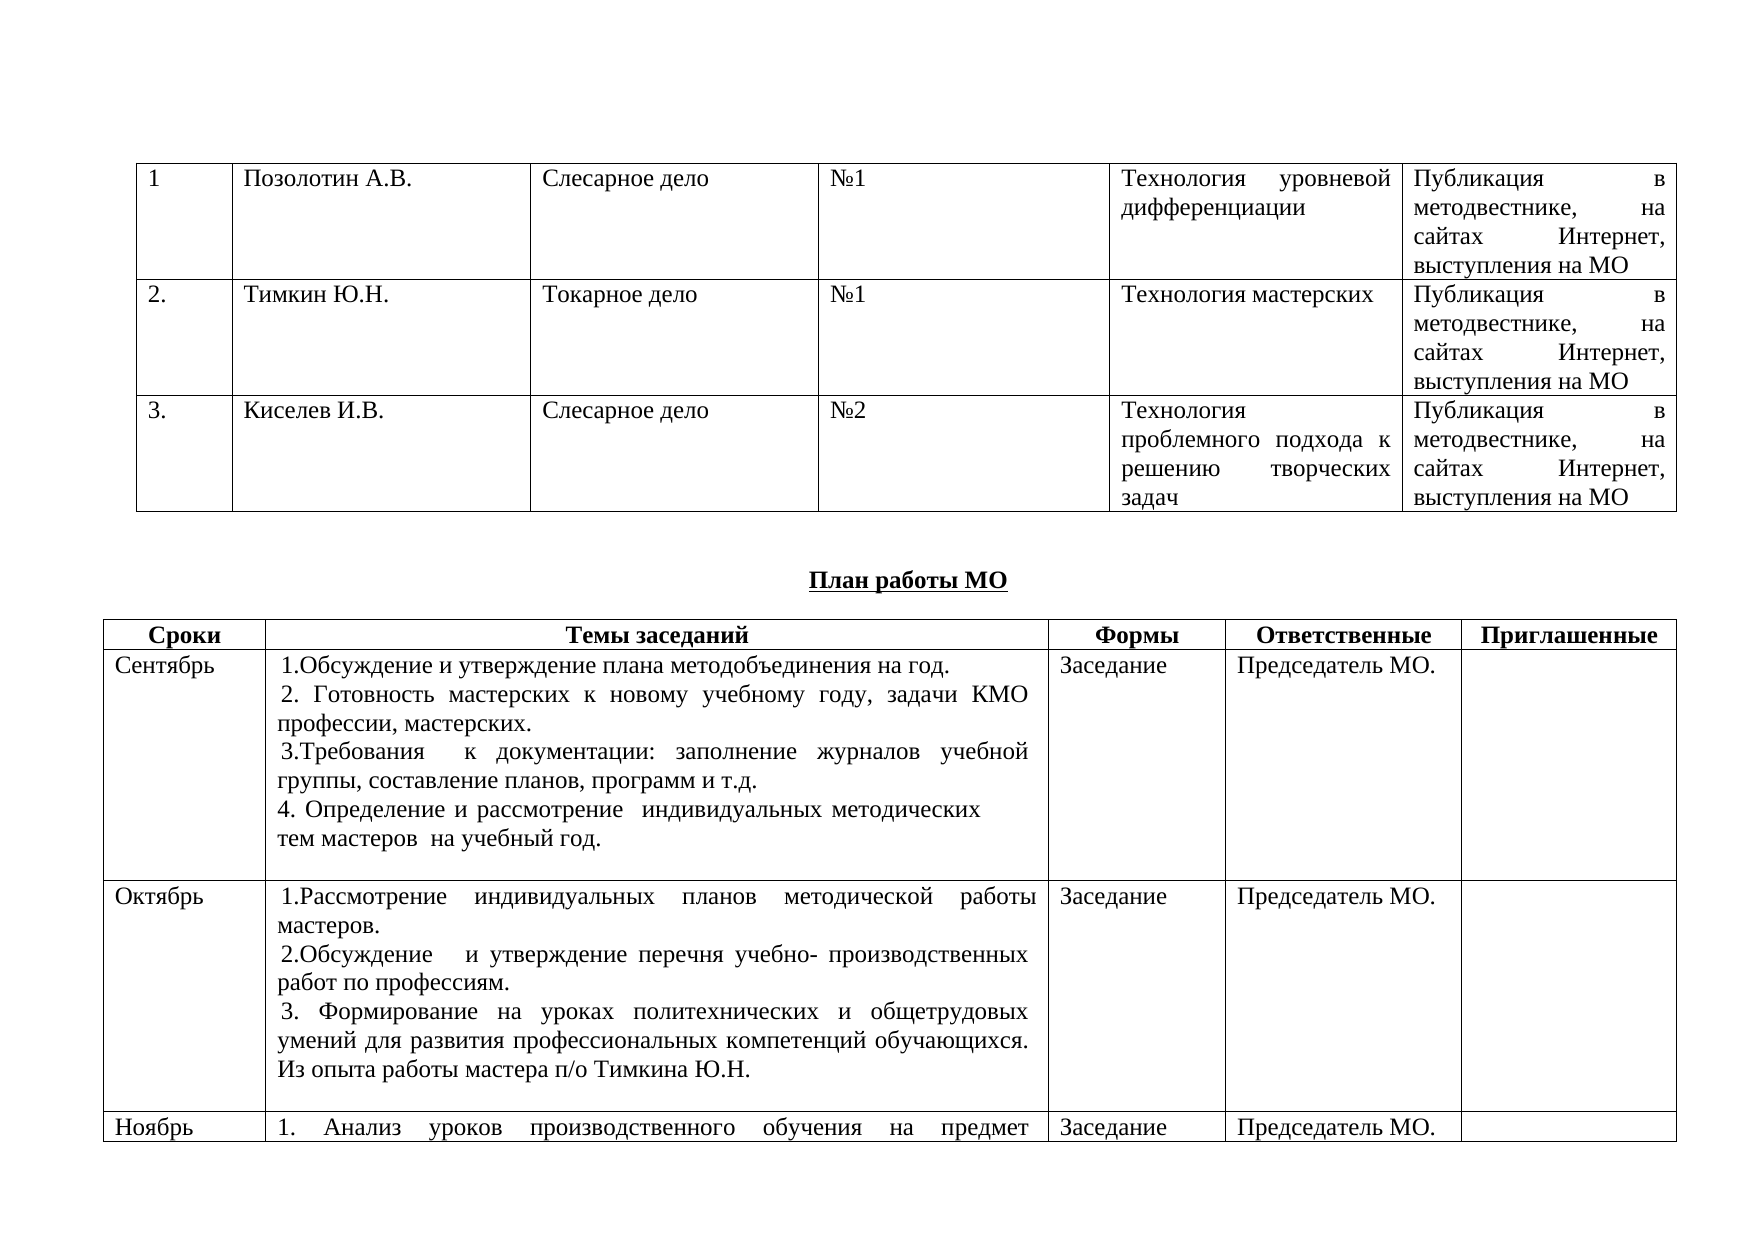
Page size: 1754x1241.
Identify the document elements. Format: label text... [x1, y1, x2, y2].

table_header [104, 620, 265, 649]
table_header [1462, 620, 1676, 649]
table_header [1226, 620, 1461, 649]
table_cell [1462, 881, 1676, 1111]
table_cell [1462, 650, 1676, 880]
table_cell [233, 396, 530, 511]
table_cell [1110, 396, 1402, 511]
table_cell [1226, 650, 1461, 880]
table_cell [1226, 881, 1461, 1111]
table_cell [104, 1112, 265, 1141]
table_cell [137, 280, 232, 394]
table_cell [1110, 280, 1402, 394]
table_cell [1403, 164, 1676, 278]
text План работы МО [148, 566, 1668, 594]
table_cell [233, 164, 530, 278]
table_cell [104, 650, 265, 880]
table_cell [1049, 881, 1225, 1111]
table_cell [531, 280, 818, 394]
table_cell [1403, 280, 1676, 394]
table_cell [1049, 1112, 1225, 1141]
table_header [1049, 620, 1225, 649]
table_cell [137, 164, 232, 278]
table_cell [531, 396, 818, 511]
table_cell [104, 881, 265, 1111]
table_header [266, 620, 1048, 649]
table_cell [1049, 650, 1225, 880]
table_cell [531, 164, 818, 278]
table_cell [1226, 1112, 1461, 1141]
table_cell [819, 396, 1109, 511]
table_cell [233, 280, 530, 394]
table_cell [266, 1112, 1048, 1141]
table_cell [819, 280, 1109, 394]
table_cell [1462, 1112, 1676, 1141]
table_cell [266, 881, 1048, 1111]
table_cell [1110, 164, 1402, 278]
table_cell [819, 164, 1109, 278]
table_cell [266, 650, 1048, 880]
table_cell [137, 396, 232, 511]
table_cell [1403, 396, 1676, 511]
